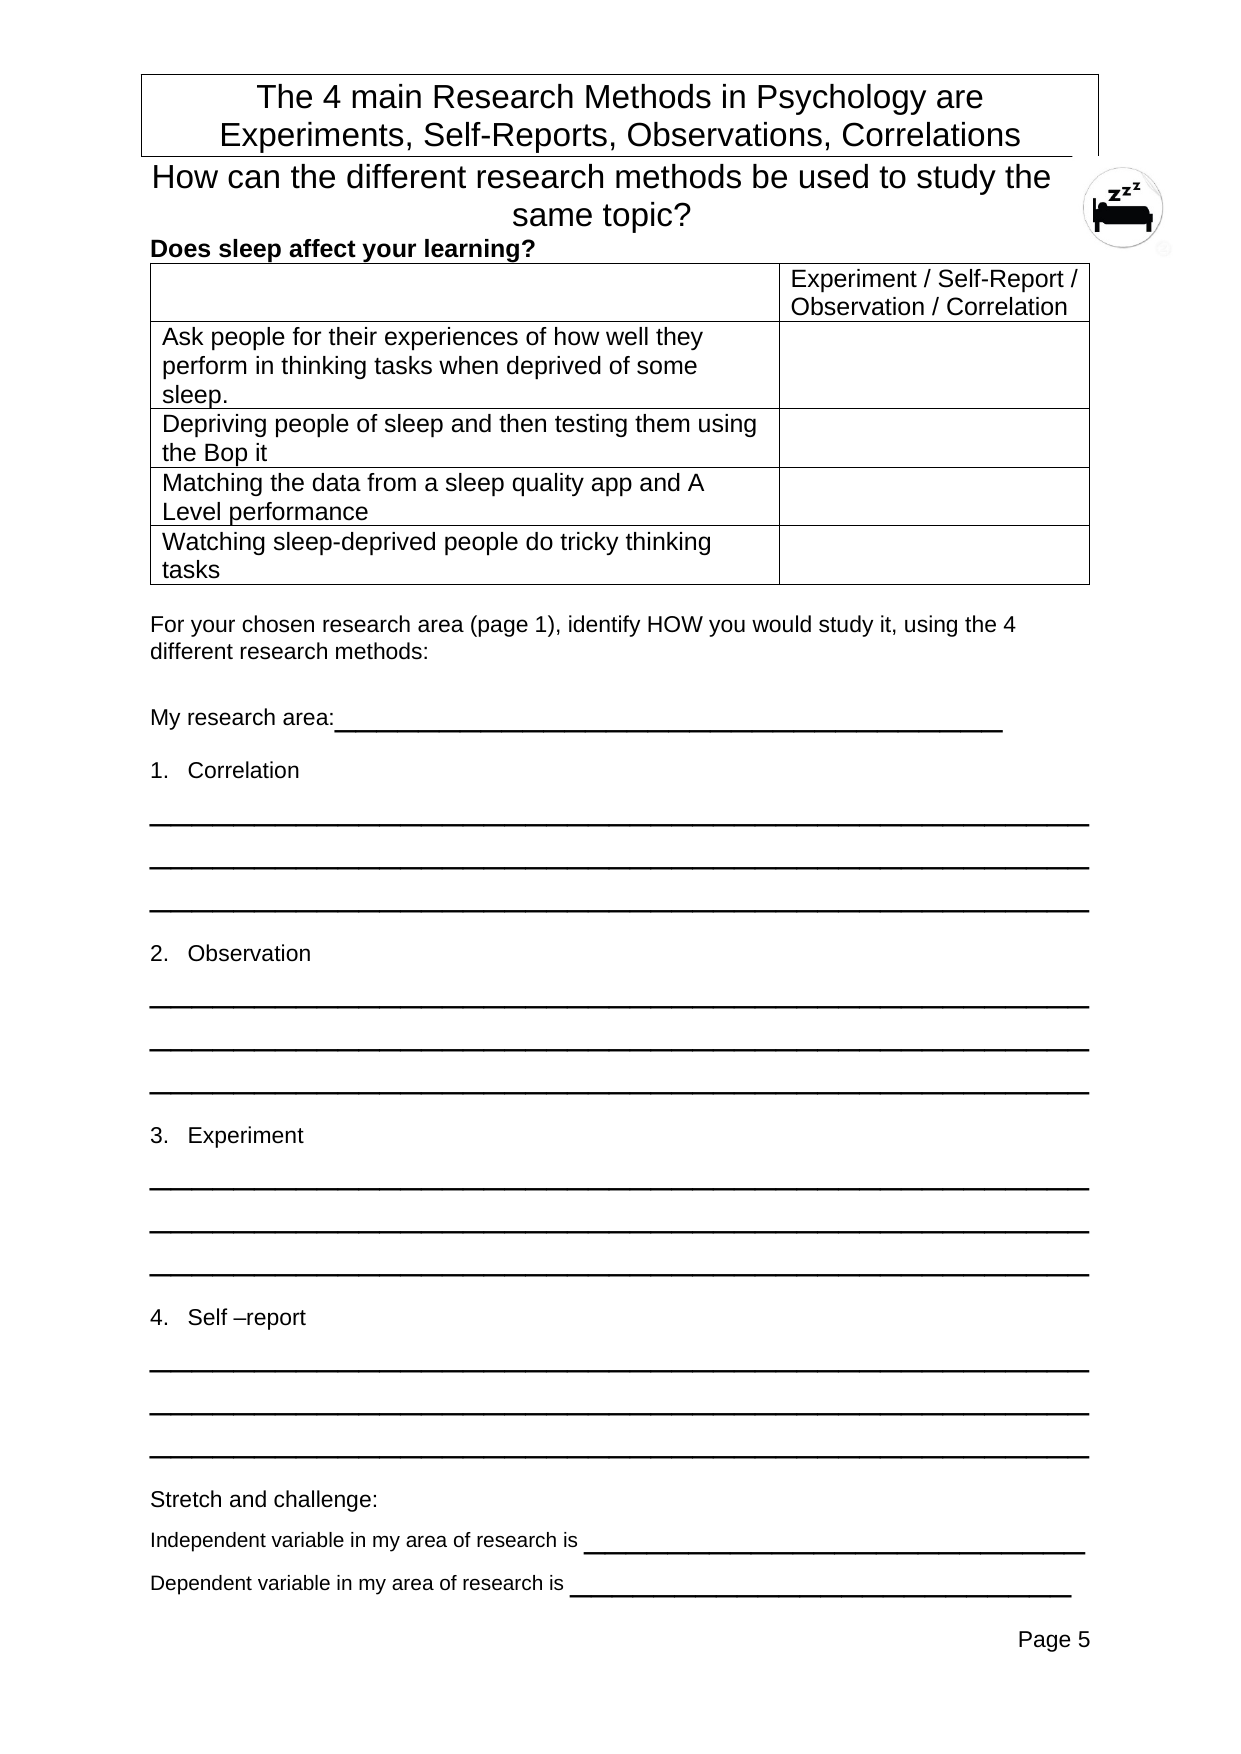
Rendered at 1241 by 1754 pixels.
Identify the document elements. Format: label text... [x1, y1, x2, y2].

table_cell Depriving people of sleep and then testing them using the Bop it [151, 409, 779, 467]
text Does sleep affect your learning? [150, 234, 1090, 262]
table_header [151, 264, 779, 321]
table_header Experiment / Self-Report / Observation / Correlation [780, 264, 1089, 321]
text Independent variable in my area of research is ________________________ [150, 1512, 1090, 1555]
text _______________________________________________________________________________________________________________________________________ [150, 1148, 1090, 1277]
text How can the different research methods be used to study the same topic? [150, 157, 1072, 234]
list Correlation [150, 757, 1090, 784]
table_cell [780, 322, 1089, 408]
table_cell [780, 468, 1089, 525]
text _______________________________________________________________________________________________________________________________________ [150, 1330, 1090, 1459]
table_cell Ask people for their experiences of how well they perform in thinking tasks when deprived of some sleep. [151, 322, 779, 408]
text __________________________________________________________________________________________ [150, 784, 1090, 870]
text My research area:________________________________ [150, 690, 1090, 733]
text _____________________________________________ [150, 870, 1090, 913]
table_cell Watching sleep-deprived people do tricky thinking tasks [151, 526, 779, 584]
list Experiment [150, 1122, 1090, 1148]
picture [1072, 156, 1173, 258]
list Self –report [150, 1304, 1090, 1330]
table_cell [780, 409, 1089, 467]
text Dependent variable in my area of research is ________________________ [150, 1555, 1090, 1598]
text _______________________________________________________________________________________________________________________________________ [150, 966, 1090, 1095]
text For your chosen research area (page 1), identify HOW you would study it, using the 4 different research methods: [150, 611, 1090, 664]
text Stretch and challenge: [150, 1486, 1090, 1512]
table_cell [780, 526, 1089, 584]
list Observation [150, 939, 1090, 966]
table_cell Matching the data from a sleep quality app and A Level performance [151, 468, 779, 525]
